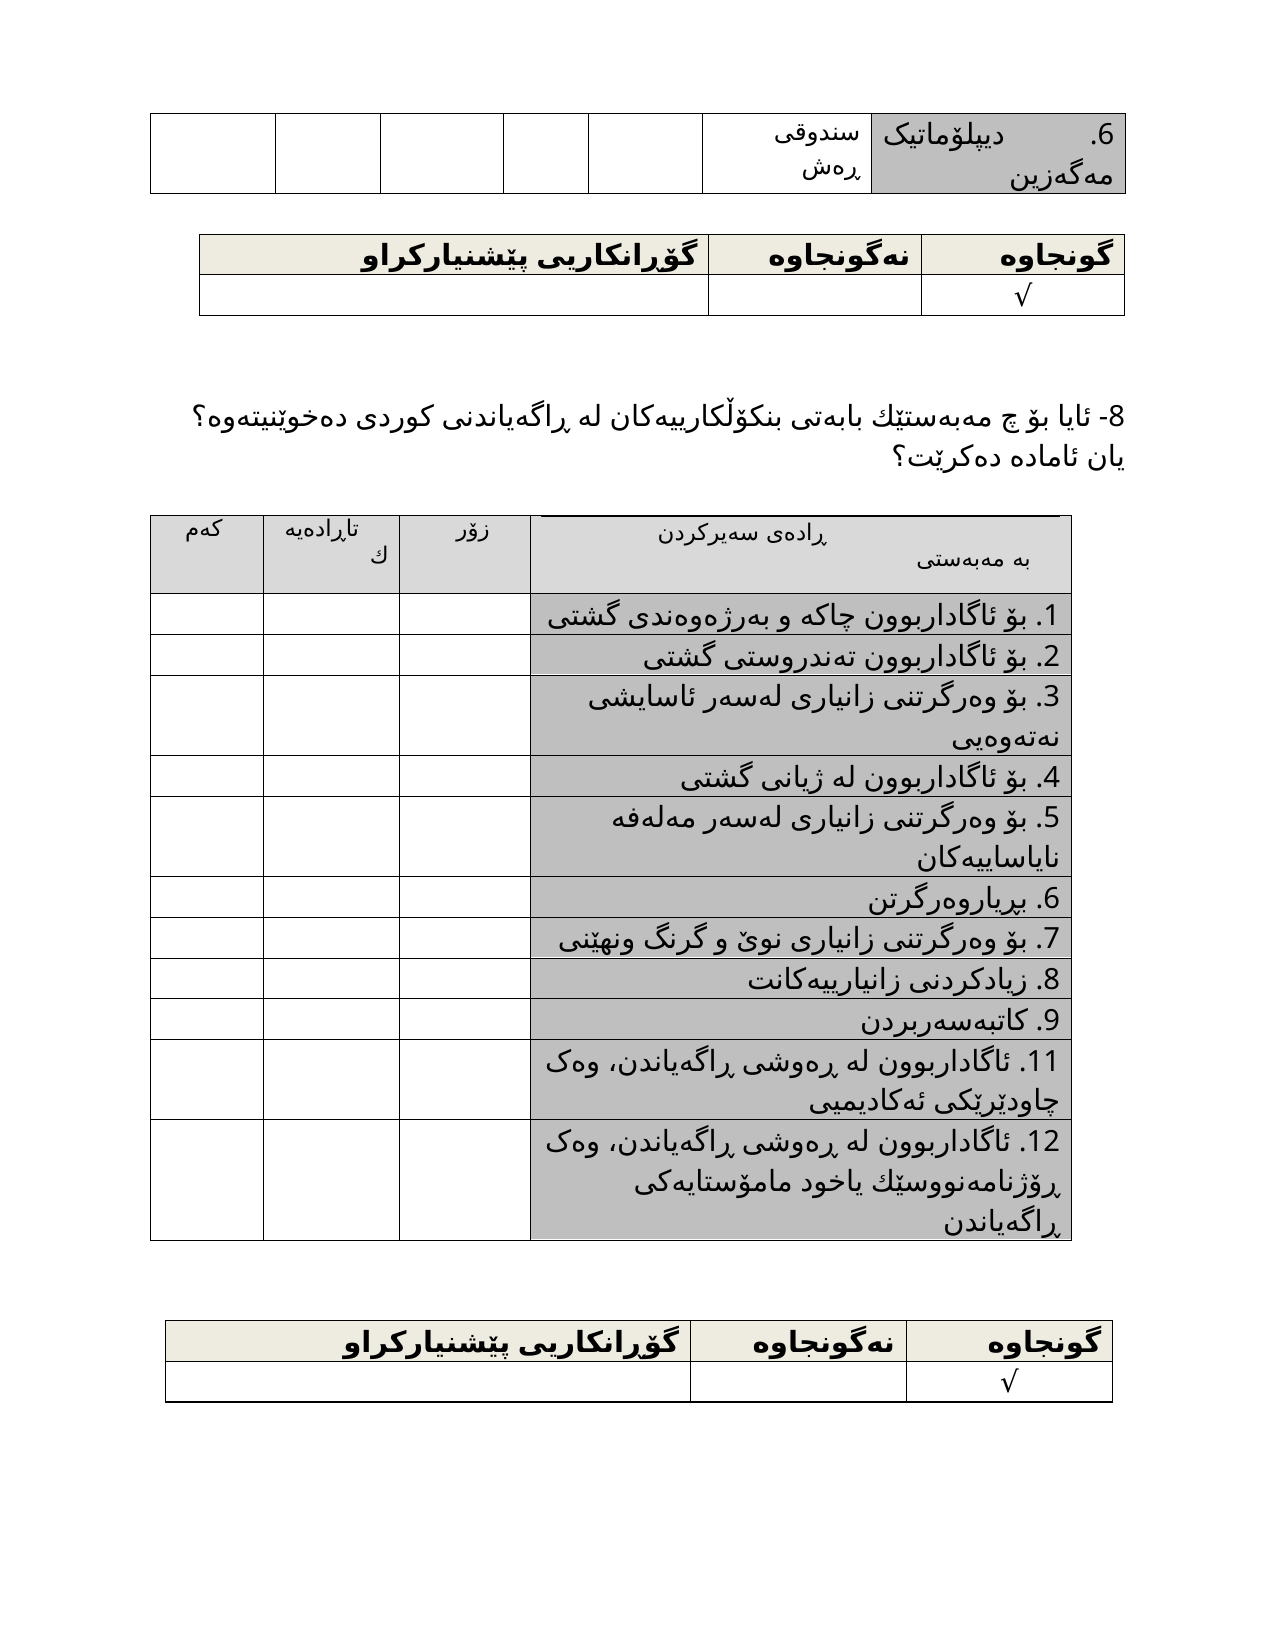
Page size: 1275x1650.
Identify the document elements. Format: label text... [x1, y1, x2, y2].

table_cell [264, 918, 399, 957]
table_cell [264, 1120, 399, 1239]
table_cell [151, 756, 263, 796]
table_cell [264, 1040, 399, 1119]
table_cell [264, 999, 399, 1039]
table_cell [151, 114, 275, 193]
table_cell [276, 114, 380, 193]
table_cell [400, 918, 530, 957]
table_cell 7. بۆ وه‌رگرتنی زانیاری نوێ و گرنگ ونهێنی [531, 918, 1071, 957]
table_cell 1. بۆ ئاگاداربوون چاكه‌ و به‌رژه‌وه‌ندی گشتی [531, 594, 1071, 634]
table_header كه‌م [151, 516, 263, 593]
table_cell [400, 594, 530, 634]
table_cell [151, 959, 263, 998]
table_header تاڕاده‌یه‌ك [264, 516, 399, 593]
table_cell [151, 635, 263, 674]
table_cell [151, 676, 263, 755]
table_cell 5. بۆ وه‌رگرتنی زانیاری له‌سه‌ر مه‌له‌فه‌ نایاساییه‌كان [531, 797, 1071, 876]
table_cell [400, 797, 530, 876]
table_cell [400, 959, 530, 998]
table_cell [151, 1120, 263, 1239]
table_cell [151, 594, 263, 634]
table_cell [264, 959, 399, 998]
table_header گۆڕانکاریی پێشنیارکراو [200, 235, 708, 274]
table_cell [166, 1362, 690, 1401]
table_cell [709, 275, 921, 315]
table_header ڕاده‌ی سه‌یركردن به‌ مه‌به‌ستی [531, 516, 1071, 593]
table_cell [589, 114, 702, 193]
table_cell [504, 114, 588, 193]
table_cell 9. كاتبه‌سه‌ربردن [531, 999, 1071, 1039]
table_cell 6. دیپلۆماتیک مەگەزین [872, 114, 1125, 193]
table_cell [400, 1120, 530, 1239]
table_cell 3. بۆ وه‌رگرتنی زانیاری له‌سه‌ر ئاسایشی نه‌ته‌وه‌یی [531, 676, 1071, 755]
table_cell [264, 877, 399, 917]
table_cell [151, 918, 263, 957]
table_cell 6. بڕیاروه‌رگرتن [531, 877, 1071, 917]
table_cell [400, 676, 530, 755]
table_header گۆڕانکاریی پێشنیارکراو [166, 1321, 690, 1361]
table_cell 11. ئاگاداربوون لە ڕەوشی ڕاگەیاندن، وەک چاودێرێکی ئەکادیمیی [531, 1040, 1071, 1119]
table_cell [200, 275, 708, 315]
table_header گونجاوە [907, 1321, 1112, 1361]
table_cell 4. بۆ ئاگاداربوون له‌ ژیانی گشتی [531, 756, 1071, 796]
table_cell سندوقی ڕەش [703, 114, 871, 193]
table_cell [151, 877, 263, 917]
table_cell 12. ئاگاداربوون لە ڕەوشی ڕاگەیاندن، وەک ڕۆژنامه‌نووسێك یاخود مامۆستایه‌كی ڕاگه‌یاندن [531, 1120, 1071, 1239]
text 8- ئایا بۆ چ مه‌به‌ستێك بابه‌تی بنكۆڵكارییه‌كان له ڕاگه‌یاندنی كوردی دەخوێنیتەوە؟ یان ئامادە دەکرێت؟ [150, 396, 1125, 475]
table_cell [400, 1040, 530, 1119]
table_header نەگونجاوە [691, 1321, 906, 1361]
table_cell [264, 756, 399, 796]
table_cell [151, 797, 263, 876]
table_cell √ [922, 275, 1124, 315]
table_cell [151, 999, 263, 1039]
table_cell 8. زیادكردنی زانیارییه‌كانت [531, 959, 1071, 998]
table_cell [151, 1040, 263, 1119]
table_cell 2. بۆ ئاگاداربوون ته‌ندروستی گشتی [531, 635, 1071, 674]
table_cell [264, 594, 399, 634]
table_cell [381, 114, 503, 193]
table_cell [691, 1362, 906, 1401]
table_cell [400, 756, 530, 796]
table_cell [400, 877, 530, 917]
table_cell [264, 797, 399, 876]
table_cell [264, 676, 399, 755]
table_header گونجاوە [922, 235, 1124, 274]
table_cell [400, 999, 530, 1039]
table_cell [264, 635, 399, 674]
table_cell √ [907, 1362, 1112, 1401]
table_header زۆر [400, 516, 530, 593]
table_cell [400, 635, 530, 674]
table_header نەگونجاوە [709, 235, 921, 274]
